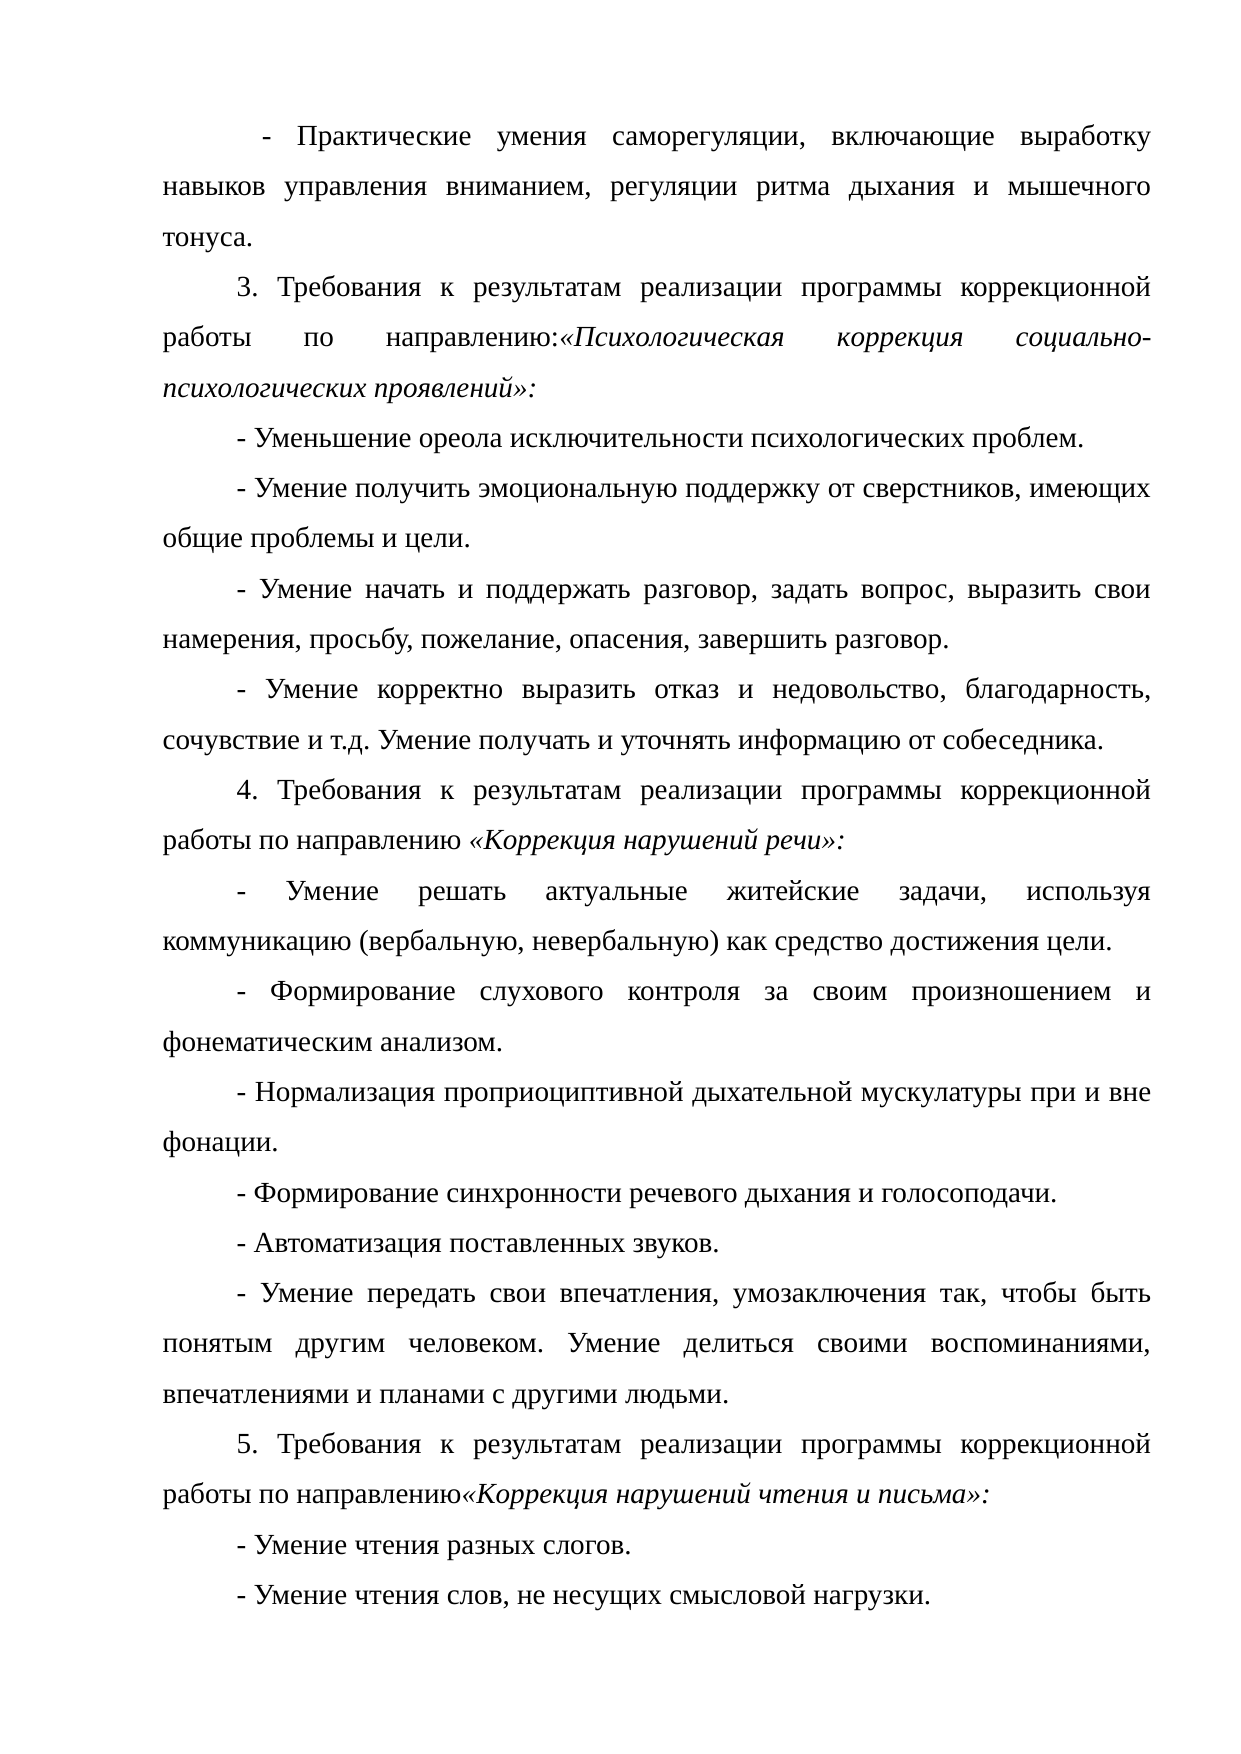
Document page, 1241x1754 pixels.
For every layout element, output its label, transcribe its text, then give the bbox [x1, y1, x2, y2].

text - Умение решать актуальные житейские задачи, используя коммуникацию (вербальную, невербальную) как средство достижения цели. [162, 873, 1152, 957]
text 3. Требования к результатам реализации программы коррекционной работы по направлению:«Психологическая коррекция социально-психологических проявлений»: [162, 269, 1152, 403]
text - Умение получить эмоциональную поддержку от сверстников, имеющих общие проблемы и цели. [162, 470, 1152, 554]
text - Автоматизация поставленных звуков. [162, 1225, 1152, 1258]
text - Умение чтения разных слогов. [162, 1527, 1152, 1560]
text 4. Требования к результатам реализации программы коррекционной работы по направлению «Коррекция нарушений речи»: [162, 772, 1152, 856]
text - Нормализация проприоциптивной дыхательной мускулатуры при и вне фонации. [162, 1074, 1152, 1158]
text - Умение передать свои впечатления, умозаключения так, чтобы быть понятым другим человеком. Умение делиться своими воспоминаниями, впечатлениями и планами с другими людьми. [162, 1275, 1152, 1409]
text - Уменьшение ореола исключительности психологических проблем. [162, 420, 1152, 453]
text - Формирование синхронности речевого дыхания и голосоподачи. [162, 1175, 1152, 1208]
text 5. Требования к результатам реализации программы коррекционной работы по направлению«Коррекция нарушений чтения и письма»: [162, 1426, 1152, 1510]
text - Умение корректно выразить отказ и недовольство, благодарность, сочувствие и т.д. Умение получать и уточнять информацию от собеседника. [162, 672, 1152, 755]
text - Умение чтения слов, не несущих смысловой нагрузки. [162, 1577, 1152, 1611]
text - Формирование слухового контроля за своим произношением и фонематическим анализом. [162, 973, 1152, 1057]
text - Умение начать и поддержать разговор, задать вопрос, выразить свои намерения, просьбу, пожелание, опасения, завершить разговор. [162, 571, 1152, 655]
text - Практические умения саморегуляции, включающие выработку навыков управления вниманием, регуляции ритма дыхания и мышечного тонуса. [162, 118, 1152, 252]
